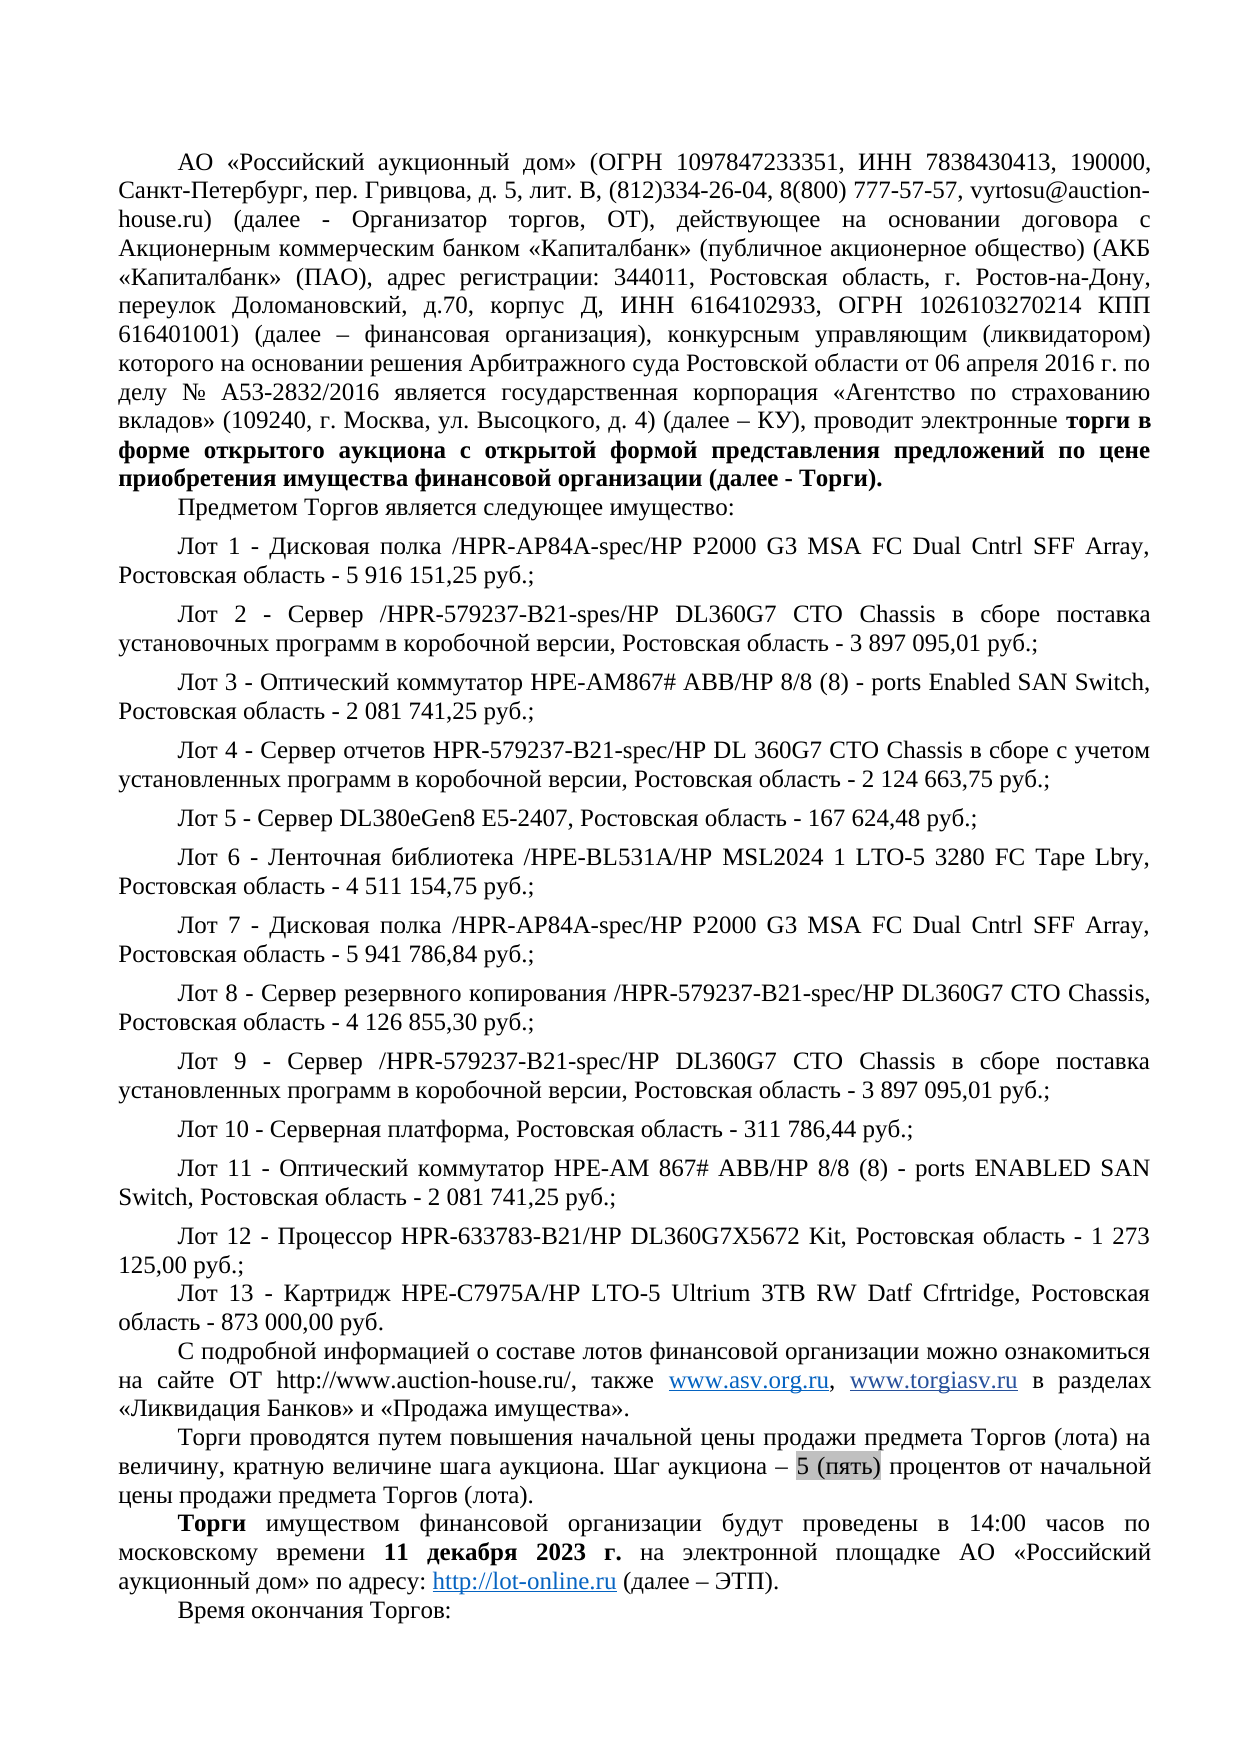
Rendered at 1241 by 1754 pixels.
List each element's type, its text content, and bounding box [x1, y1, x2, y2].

text Лот 11 - Оптический коммутатор HPE-АМ 867# ABB/HP 8/8 (8) - ports ENABLED SAN Switch, Ростовская область - 2 081 741,25 руб.; [118, 1153, 1151, 1211]
text Время окончания Торгов: [118, 1595, 1151, 1623]
text Лот 9 - Сервер /HPR-579237-B21-spec/HP DL360G7 СТО Chassis в сборе поставка установленных программ в коробочной версии, Ростовская область - 3 897 095,01 руб.; [118, 1046, 1151, 1103]
text Предметом Торгов является следующее имущество: [118, 492, 1151, 521]
text Торги проводятся путем повышения начальной цены продажи предмета Торгов (лота) на величину, кратную величине шага аукциона. Шаг аукциона – 5 (пять) процентов от начальной цены продажи предмета Торгов (лота). [118, 1422, 1151, 1508]
text Лот 4 - Сервер отчетов HPR-579237-B21-spec/HP DL 360G7 СTO Chassis в сборе с учетом установленных программ в коробочной версии, Ростовская область - 2 124 663,75 руб.; [118, 735, 1151, 793]
text Лот 12 - Процессор HPR-633783-B21/HP DL360G7X5672 Kit, Ростовская область - 1 273 125,00 руб.; [118, 1221, 1151, 1278]
text АО «Российский аукционный дом» (ОГРН 1097847233351, ИНН 7838430413, 190000, Санкт-Петербург, пер. Гривцова, д. 5, лит. В, (812)334-26-04, 8(800) 777-57-57, vyrtosu@auction-house.ru) (далее - Организатор торгов, ОТ), действующее на основании договора с Акционерным коммерческим банком «Капиталбанк» (публичное акционерное общество) (АКБ «Капиталбанк» (ПАО), адрес регистрации: 344011, Ростовская область, г. Ростов-на-Дону, переулок Доломановский, д.70, корпус Д, ИНН 6164102933, ОГРН 1026103270214 КПП 616401001) (далее – финансовая организация), конкурсным управляющим (ликвидатором) которого на основании решения Арбитражного суда Ростовской области от 06 апреля 2016 г. по делу № А53-2832/2016 является государственная корпорация «Агентство по страхованию вкладов» (109240, г. Москва, ул. Высоцкого, д. 4) (далее – КУ), проводит электронные торги в форме открытого аукциона с открытой формой представления предложений по цене приобретения имущества финансовой организации (далее - Торги). [118, 147, 1151, 492]
text Лот 1 - Дисковая полка /HPR-AP84A-spec/HP P2000 G3 MSA FC Dual Cntrl SFF Array, Ростовская область - 5 916 151,25 руб.; [118, 531, 1151, 589]
text Лот 3 - Оптический коммутатор HPE-AM867# ABB/HP 8/8 (8) - ports Enabled SAN Switch, Ростовская область - 2 081 741,25 руб.; [118, 667, 1151, 725]
text Лот 2 - Сервер /HPR-579237-B21-spes/HP DL360G7 СТО Chassis в сборе поставка установочных программ в коробочной версии, Ростовская область - 3 897 095,01 руб.; [118, 599, 1151, 657]
text Торги имуществом финансовой организации будут проведены в 14:00 часов по московскому времени 11 декабря 2023 г. на электронной площадке АО «Российский аукционный дом» по адресу: http://lot-online.ru (далее – ЭТП). [118, 1508, 1151, 1595]
text Лот 5 - Сервер DL380eGen8 E5-2407, Ростовская область - 167 624,48 руб.; [118, 803, 1151, 832]
text Лот 10 - Серверная платформа, Ростовская область - 311 786,44 руб.; [118, 1114, 1151, 1143]
text Лот 8 - Сервер резервного копирования /HPR-579237-В21-spec/HP DL360G7 СТО Chassis, Ростовская область - 4 126 855,30 руб.; [118, 978, 1151, 1036]
text С подробной информацией о составе лотов финансовой организации можно ознакомиться на сайте ОТ http://www.auction-house.ru/, также www.asv.org.ru, www.torgiasv.ru в разделах «Ликвидация Банков» и «Продажа имущества». [118, 1336, 1151, 1422]
text Лот 13 - Картридж HPE-C7975A/HP LTO-5 Ultrium 3TB RW Datf Cfrtridge, Ростовская область - 873 000,00 руб. [118, 1278, 1151, 1336]
text Лот 6 - Ленточная библиотека /HPE-BL531A/HP MSL2024 1 LTO-5 3280 FC Tape Lbry, Ростовская область - 4 511 154,75 руб.; [118, 842, 1151, 900]
text Лот 7 - Дисковая полка /HPR-AP84A-spec/HP P2000 G3 MSA FC Dual Cntrl SFF Array, Ростовская область - 5 941 786,84 руб.; [118, 910, 1151, 968]
